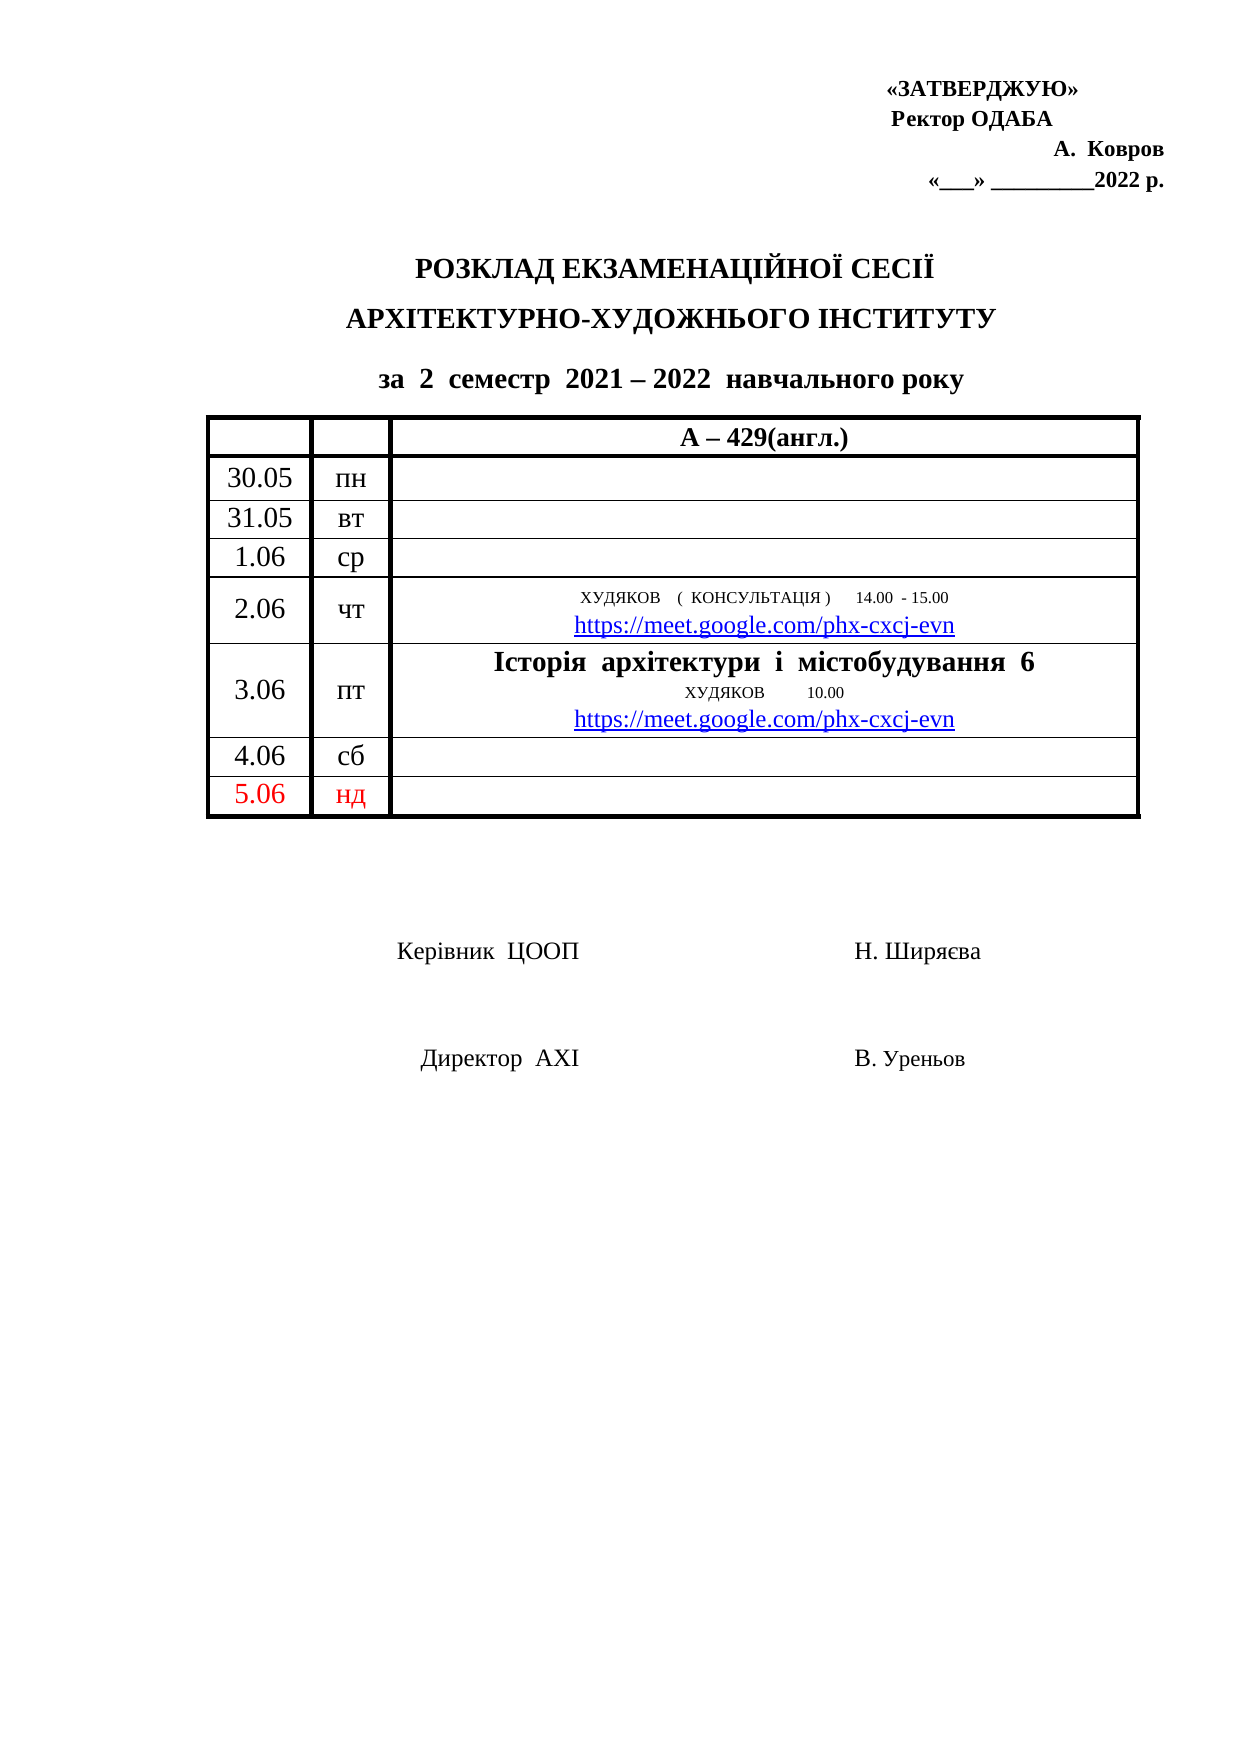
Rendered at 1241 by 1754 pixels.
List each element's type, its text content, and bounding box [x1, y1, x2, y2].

text Ректор ОДАБА [75, 105, 1165, 132]
table_cell 31.05 [210, 501, 309, 538]
table_cell нд [314, 777, 388, 814]
table_cell Історія архітектури і містобудування 6 ХУДЯКОВ 10.00 https://meet.google.com/phx-cxcj-evn [393, 644, 1136, 737]
table_cell ср [314, 539, 388, 576]
text Директор АХІ В. Уреньов [75, 1043, 1165, 1072]
table_header [210, 420, 309, 454]
text «ЗАТВЕРДЖУЮ» [75, 75, 1165, 101]
table_cell 1.06 [210, 539, 309, 576]
table_header А – 429(англ.) [393, 420, 1136, 454]
table_cell 4.06 [210, 738, 309, 776]
text «___» _________2022 р. [75, 166, 1165, 192]
text РОЗКЛАД ЕКЗАМЕНАЦІЙНОЇ СЕСІЇ [75, 251, 1165, 285]
table_cell чт [314, 578, 388, 643]
table_cell [393, 777, 1136, 814]
table_cell вт [314, 501, 388, 538]
table_cell [393, 539, 1136, 576]
table_cell [393, 501, 1136, 538]
table_cell ХУДЯКОВ ( КОНСУЛЬТАЦІЯ ) 14.00 - 15.00 https://meet.google.com/phx-cxcj-evn [393, 578, 1136, 643]
table_cell сб [314, 738, 388, 776]
table_cell 30.05 [210, 458, 309, 499]
table_header [314, 420, 388, 454]
table_cell [393, 458, 1136, 499]
table_cell пт [314, 644, 388, 737]
table_cell 3.06 [210, 644, 309, 737]
text Керівник ЦООП Н. Ширяєва [75, 936, 1165, 964]
text за 2 семестр 2021 – 2022 навчального року [75, 361, 1165, 394]
table_cell 5.06 [210, 777, 309, 814]
table_cell 2.06 [210, 578, 309, 643]
table_cell [393, 738, 1136, 776]
text А. Ковров [75, 135, 1165, 162]
table_cell пн [314, 458, 388, 499]
text АРХІТЕКТУРНО-ХУДОЖНЬОГО ІНСТИТУТУ [75, 302, 1165, 335]
